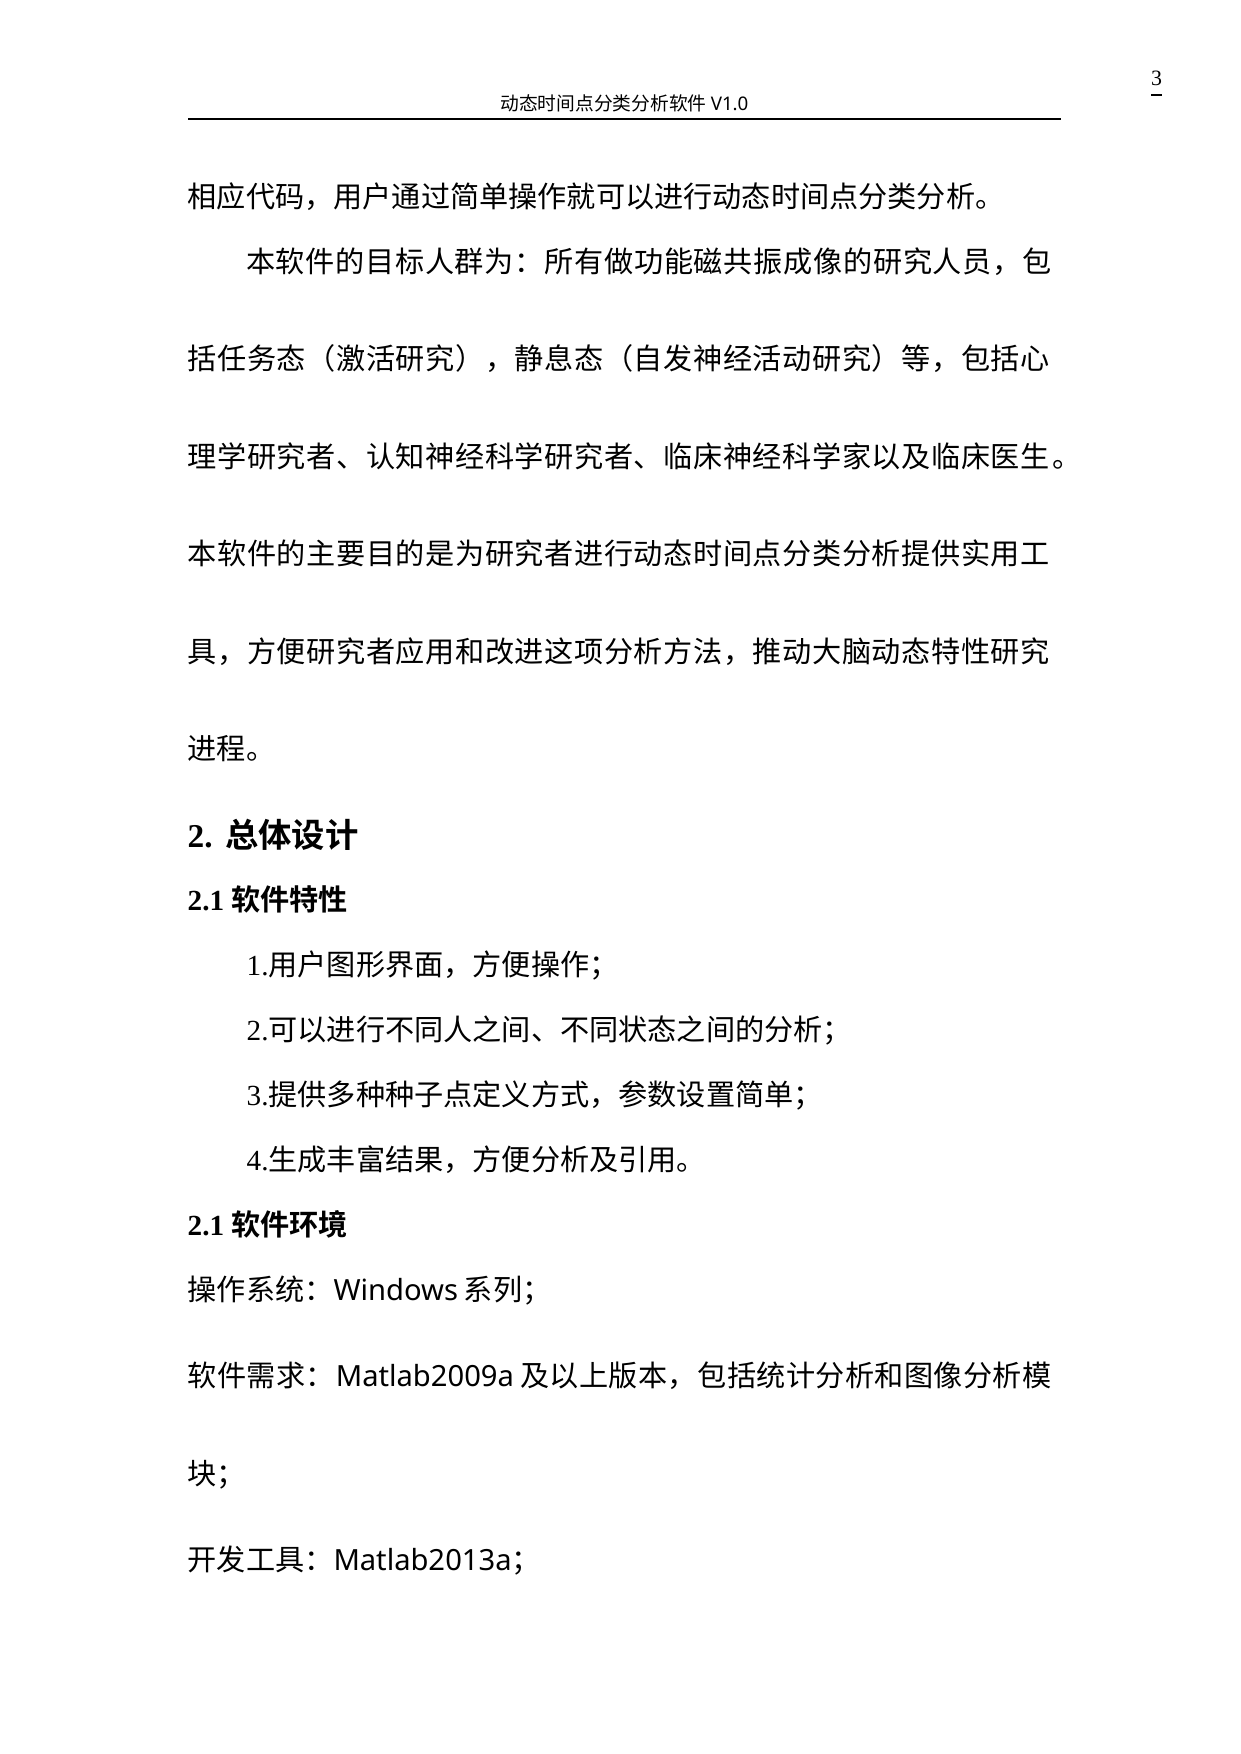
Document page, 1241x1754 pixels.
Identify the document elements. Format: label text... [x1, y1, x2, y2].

text 2.1 软件特性 [187, 866, 1053, 931]
list 总体设计 [187, 801, 1053, 866]
text 1.用户图形界面，方便操作； [187, 931, 1053, 996]
text 4.生成丰富结果，方便分析及引用。 [187, 1126, 1053, 1191]
text 操作系统：Windows系列； [187, 1256, 1053, 1321]
text 2.可以进行不同人之间、不同状态之间的分析； [187, 996, 1053, 1061]
text 软件需求：Matlab2009a及以上版本，包括统计分析和图像分析模块； [187, 1342, 1053, 1504]
text 开发工具：Matlab2013a； [187, 1525, 1053, 1590]
text 本软件的目标人群为：所有做功能磁共振成像的研究人员，包括任务态（激活研究），静息态（自发神经活动研究）等，包括心理学研究者、认知神经科学研究者、临床神经科学家以及临床医生。本软件的主要目的是为研究者进行动态时间点分类分析提供实用工具，方便研究者应用和改进这项分析方法，推动大脑动态特性研究进程。 [187, 227, 1053, 779]
text 2.1 软件环境 [187, 1191, 1053, 1256]
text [187, 162, 1053, 227]
text 3.提供多种种子点定义方式，参数设置简单； [187, 1061, 1053, 1126]
